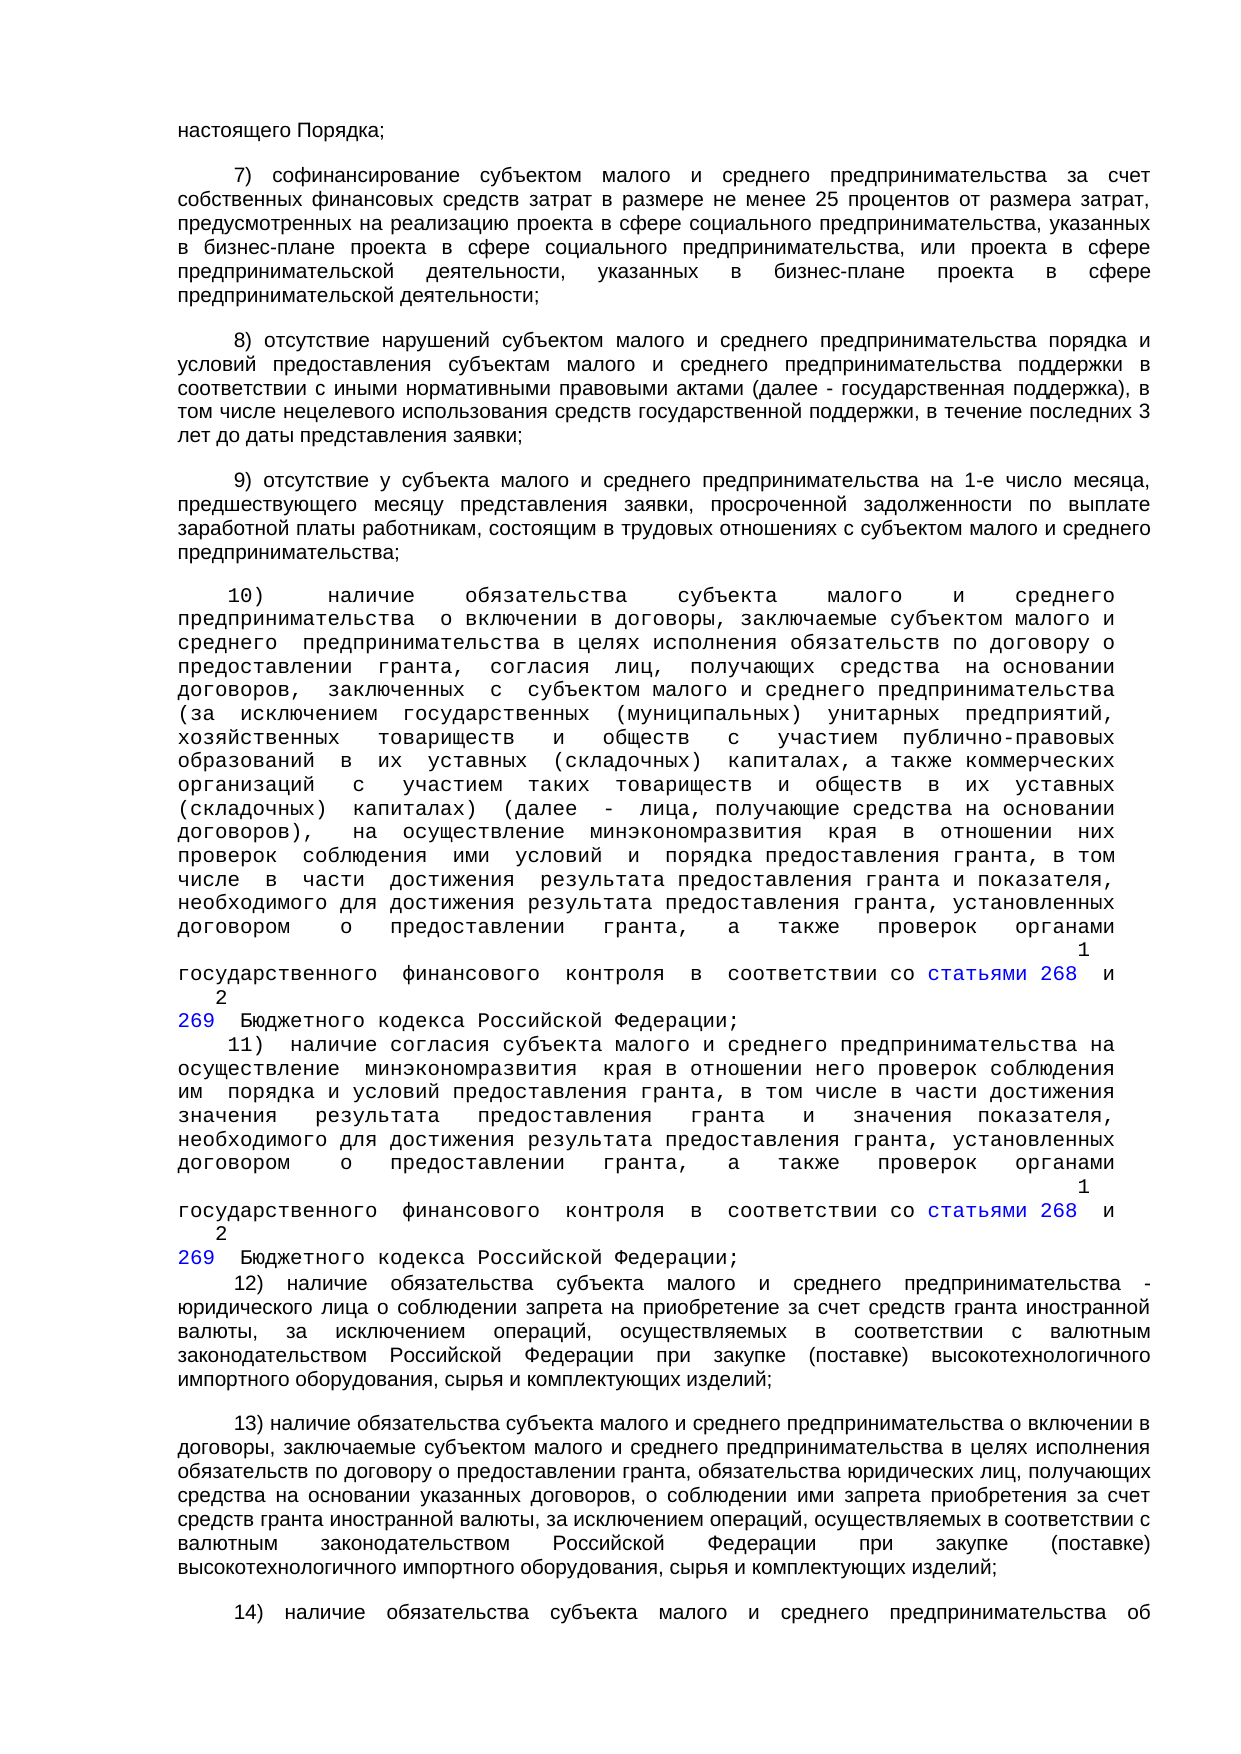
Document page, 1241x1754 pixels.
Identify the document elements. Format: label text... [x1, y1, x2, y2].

text 13) наличие обязательства субъекта малого и среднего предпринимательства о включении в договоры, заключаемые субъектом малого и среднего предпринимательства в целях исполнения обязательств по договору о предоставлении гранта, обязательства юридических лиц, получающих средства на основании указанных договоров, о соблюдении ими запрета приобретения за счет средств гранта иностранной валюты, за исключением операций, осуществляемых в соответствии с валютным законодательством Российской Федерации при закупке (поставке) высокотехнологичного импортного оборудования, сырья и комплектующих изделий; [177, 1411, 1152, 1579]
text 269 Бюджетного кодекса Российской Федерации; [177, 1010, 1152, 1034]
text договором о предоставлении гранта, а также проверок органами [177, 1152, 1152, 1176]
text осуществление минэкономразвития края в отношении него проверок соблюдения [177, 1058, 1152, 1081]
text 9) отсутствие у субъекта малого и среднего предпринимательства на 1-е число месяца, предшествующего месяцу представления заявки, просроченной задолженности по выплате заработной платы работникам, состоящим в трудовых отношениях с субъектом малого и среднего предпринимательства; [177, 468, 1152, 564]
text 2 [177, 1223, 1152, 1247]
text необходимого для достижения результата предоставления гранта, установленных [177, 1129, 1152, 1152]
text значения результата предоставления гранта и значения показателя, [177, 1105, 1152, 1129]
text договоров, заключенных с субъектом малого и среднего предпринимательства [177, 679, 1152, 703]
text образований в их уставных (складочных) капиталах, а также коммерческих [177, 750, 1152, 774]
text 10) наличие обязательства субъекта малого и среднего [177, 585, 1152, 608]
text 2 [177, 987, 1152, 1010]
text (складочных) капиталах) (далее - лица, получающие средства на основании [177, 798, 1152, 821]
text 8) отсутствие нарушений субъектом малого и среднего предпринимательства порядка и условий предоставления субъектам малого и среднего предпринимательства поддержки в соответствии с иными нормативными правовыми актами (далее - государственная поддержка), в том числе нецелевого использования средств государственной поддержки, в течение последних 3 лет до даты представления заявки; [177, 327, 1152, 447]
text предоставлении гранта, согласия лиц, получающих средства на основании [177, 656, 1152, 679]
text проверок соблюдения ими условий и порядка предоставления гранта, в том [177, 845, 1152, 868]
text хозяйственных товариществ и обществ с участием публично-правовых [177, 727, 1152, 750]
text числе в части достижения результата предоставления гранта и показателя, [177, 868, 1152, 892]
text предпринимательства о включении в договоры, заключаемые субъектом малого и [177, 608, 1152, 632]
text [177, 118, 1152, 142]
text 12) наличие обязательства субъекта малого и среднего предпринимательства - юридического лица о соблюдении запрета на приобретение за счет средств гранта иностранной валюты, за исключением операций, осуществляемых в соответствии с валютным законодательством Российской Федерации при закупке (поставке) высокотехнологичного импортного оборудования, сырья и комплектующих изделий; [177, 1271, 1152, 1390]
text необходимого для достижения результата предоставления гранта, установленных [177, 892, 1152, 916]
text среднего предпринимательства в целях исполнения обязательств по договору о [177, 632, 1152, 656]
text организаций с участием таких товариществ и обществ в их уставных [177, 774, 1152, 798]
text 1 [177, 1176, 1152, 1199]
text им порядка и условий предоставления гранта, в том числе в части достижения [177, 1081, 1152, 1105]
text договоров), на осуществление минэкономразвития края в отношении них [177, 821, 1152, 845]
text государственного финансового контроля в соответствии со статьями 268 и [177, 1199, 1152, 1223]
text 269 Бюджетного кодекса Российской Федерации; [177, 1247, 1152, 1271]
text государственного финансового контроля в соответствии со статьями 268 и [177, 963, 1152, 987]
text договором о предоставлении гранта, а также проверок органами [177, 916, 1152, 939]
text (за исключением государственных (муниципальных) унитарных предприятий, [177, 703, 1152, 727]
text 11) наличие согласия субъекта малого и среднего предпринимательства на [177, 1034, 1152, 1058]
text 1 [177, 939, 1152, 963]
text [177, 1600, 1152, 1624]
text 7) софинансирование субъектом малого и среднего предпринимательства за счет собственных финансовых средств затрат в размере не менее 25 процентов от размера затрат, предусмотренных на реализацию проекта в сфере социального предпринимательства, указанных в бизнес-плане проекта в сфере социального предпринимательства, или проекта в сфере предпринимательской деятельности, указанных в бизнес-плане проекта в сфере предпринимательской деятельности; [177, 163, 1152, 307]
